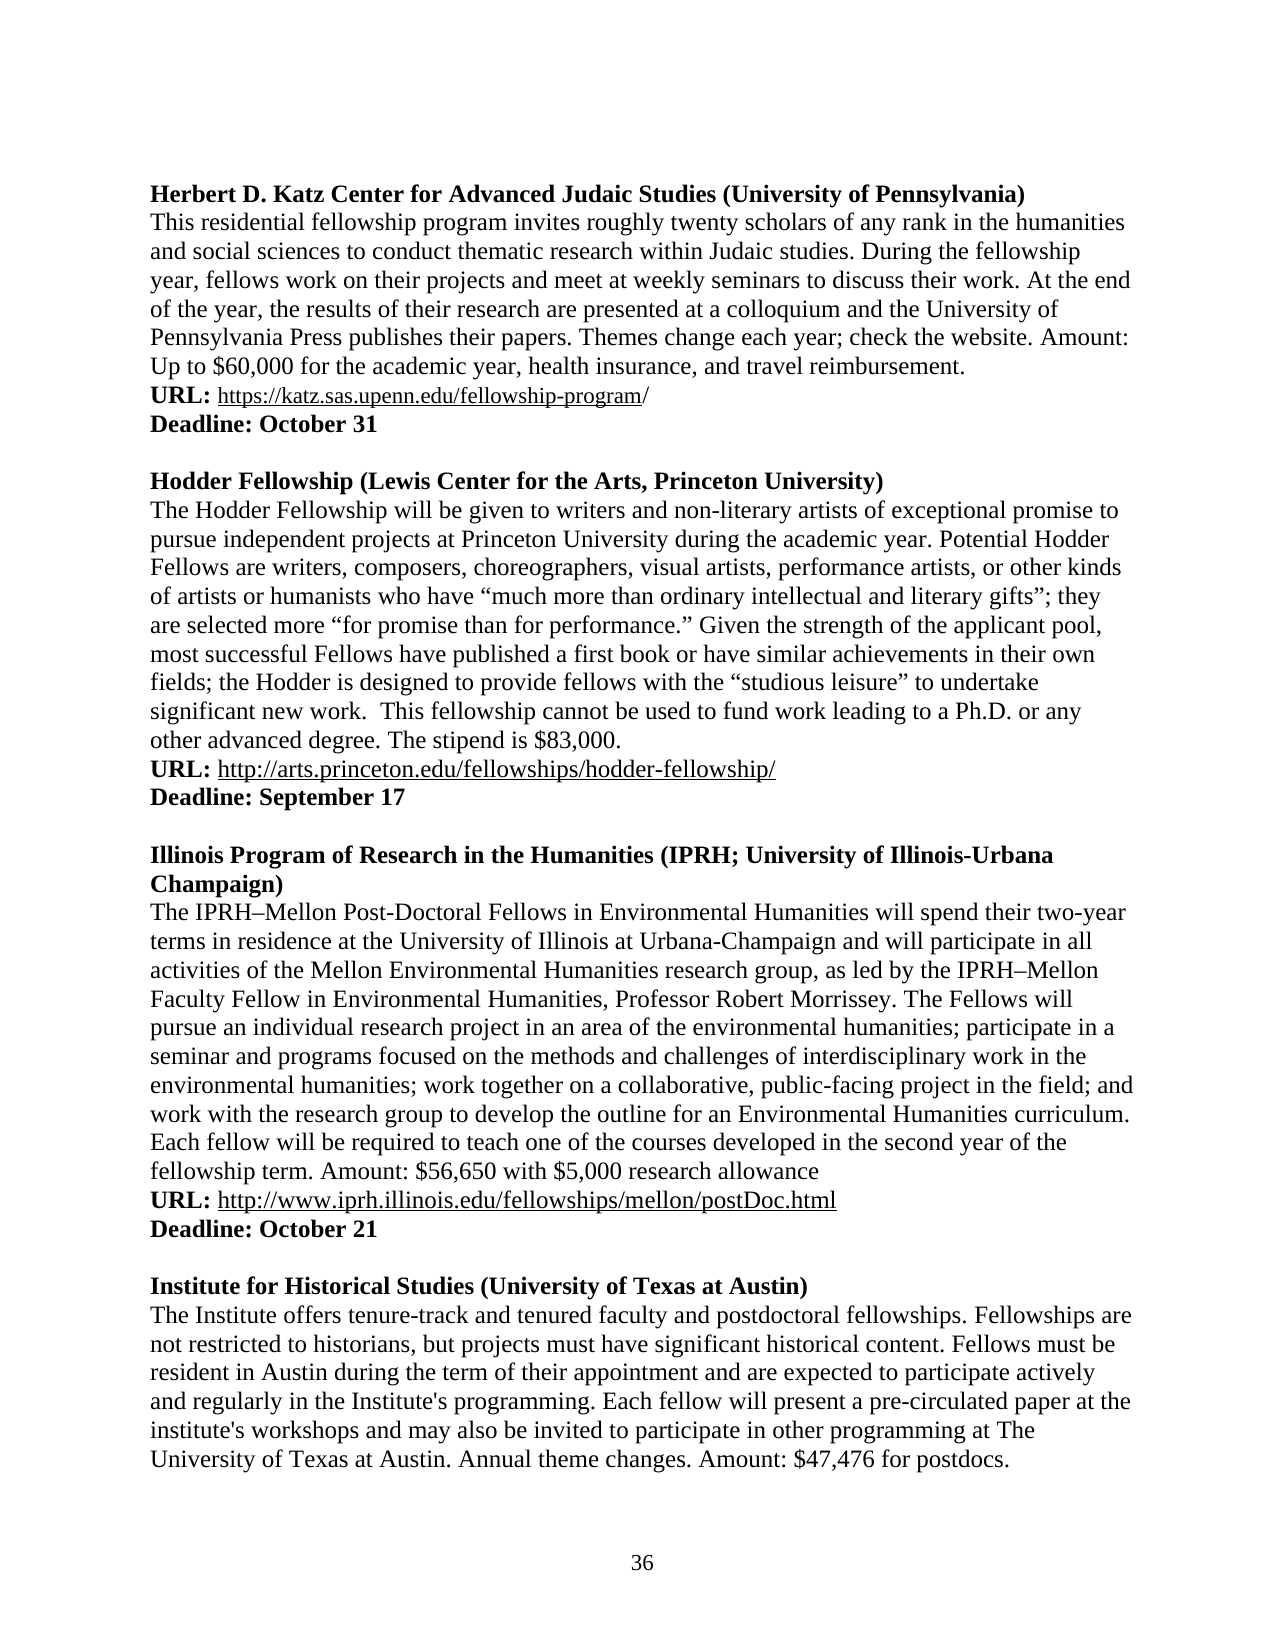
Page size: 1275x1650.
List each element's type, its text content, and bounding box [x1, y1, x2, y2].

text Hodder Fellowship (Lewis Center for the Arts, Princeton University) [150, 466, 1142, 495]
text The IPRH–Mellon Post-Doctoral Fellows in Environmental Humanities will spend their two-year terms in residence at the University of Illinois at Urbana-Champaign and will participate in all activities of the Mellon Environmental Humanities research group, as led by the IPRH–Mellon Faculty Fellow in Environmental Humanities, Professor Robert Morrissey. The Fellows will pursue an individual research project in an area of the environmental humanities; participate in a seminar and programs focused on the methods and challenges of interdisciplinary work in the environmental humanities; work together on a collaborative, public-facing project in the field; and work with the research group to develop the outline for an Environmental Humanities curriculum. Each fellow will be required to teach one of the courses developed in the second year of the fellowship term. Amount: $56,650 with $5,000 research allowance [150, 897, 1134, 1185]
subtitle Institute for Historical Studies (University of Texas at Austin) [150, 1271, 1134, 1300]
text URL: https://katz.sas.upenn.edu/fellowship-program/ [150, 380, 1134, 409]
subtitle Illinois Program of Research in the Humanities (IPRH; University of Illinois-Urbana Champaign) [150, 840, 1134, 897]
text URL: http://arts.princeton.edu/fellowships/hodder-fellowship/ [150, 754, 1134, 782]
text The Institute offers tenure-track and tenured faculty and postdoctoral fellowships. Fellowships are not restricted to historians, but projects must have significant historical content. Fellows must be resident in Austin during the term of their appointment and are expected to participate actively and regularly in the Institute's programming. Each fellow will present a pre-circulated paper at the institute's workshops and may also be invited to participate in other programming at The University of Texas at Austin. Annual theme changes. Amount: $47,476 for postdocs. [150, 1300, 1134, 1472]
text Deadline: October 21 [150, 1214, 1134, 1242]
text Deadline: October 31 [150, 409, 1134, 437]
text URL: http://www.iprh.illinois.edu/fellowships/mellon/postDoc.html [150, 1185, 1134, 1214]
text This residential fellowship program invites roughly twenty scholars of any rank in the humanities and social sciences to conduct thematic research within Judaic studies. During the fellowship year, fellows work on their projects and meet at weekly seminars to discuss their work. At the end of the year, the results of their research are presented at a colloquium and the University of Pennsylvania Press publishes their papers. Themes change each year; check the website. Amount: Up to $60,000 for the academic year, health insurance, and travel reimbursement. [150, 207, 1134, 380]
text Deadline: September 17 [150, 782, 1134, 811]
subtitle Herbert D. Katz Center for Advanced Judaic Studies (University of Pennsylvania) [150, 179, 1134, 207]
text The Hodder Fellowship will be given to writers and non-literary artists of exceptional promise to pursue independent projects at Princeton University during the academic year. Potential Hodder Fellows are writers, composers, choreographers, visual artists, performance artists, or other kinds of artists or humanists who have “much more than ordinary intellectual and literary gifts”; they are selected more “for promise than for performance.” Given the strength of the applicant pool, most successful Fellows have published a first book or have similar achievements in their own fields; the Hodder is designed to provide fellows with the “studious leisure” to undertake significant new work. This fellowship cannot be used to fund work leading to a Ph.D. or any other advanced degree. The stipend is $83,000. [150, 495, 1134, 754]
